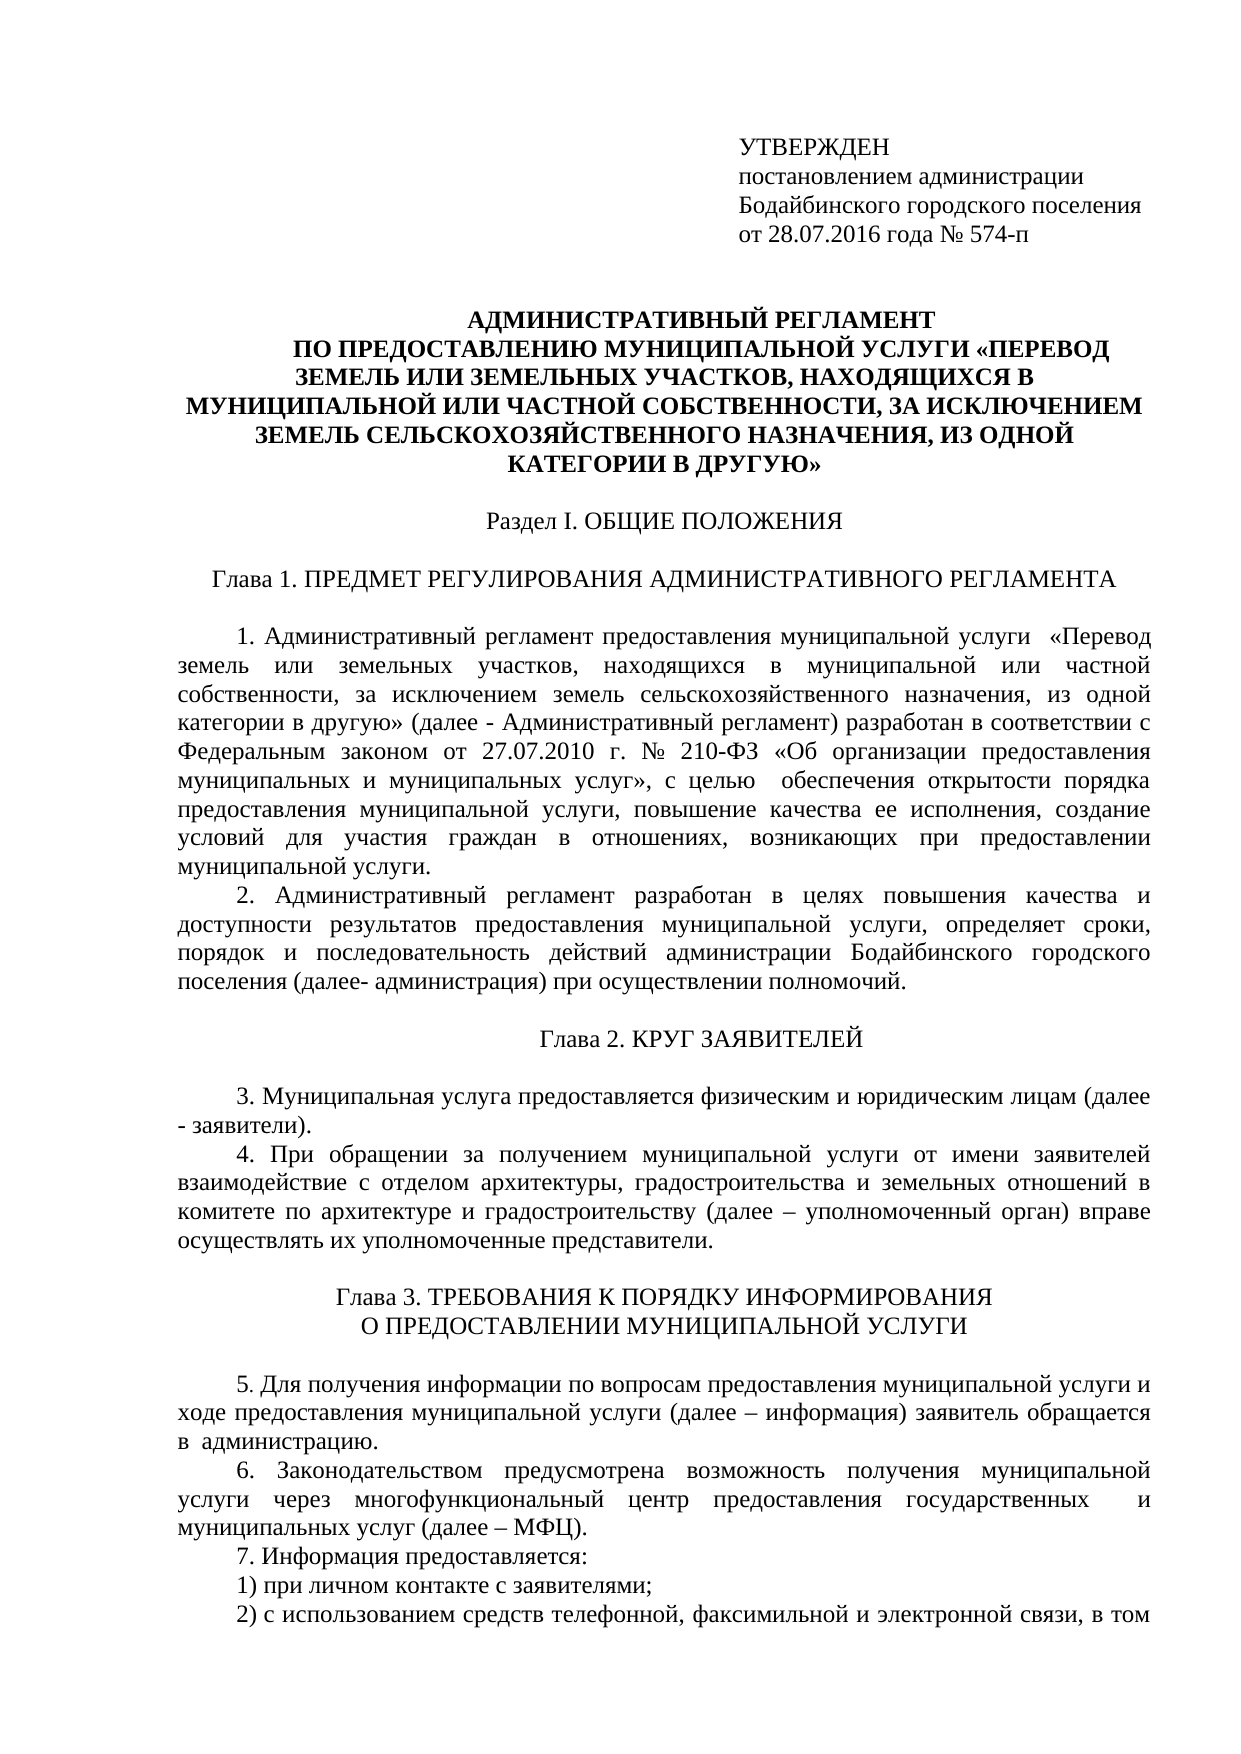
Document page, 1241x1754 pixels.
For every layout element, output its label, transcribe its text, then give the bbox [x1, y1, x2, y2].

text Глава 1. Предмет регулирования административного регламента [177, 564, 1152, 592]
text 1) при личном контакте с заявителями; [177, 1570, 1152, 1599]
text о предоставлении МУНИЦИПАЛЬНОЙ услуги [177, 1311, 1152, 1340]
text 6. Законодательством предусмотрена возможность получения муниципальной услуги через многофункциональный центр предоставления государственных и муниципальных услуг (далее – МФЦ). [177, 1455, 1152, 1541]
text Глава 3. Требования к порядку информирования [177, 1282, 1152, 1311]
text Глава 2. Круг заявителей [177, 1024, 1152, 1052]
text 2. Административный регламент разработан в целях повышения качества и доступности результатов предоставления муниципальной услуги, определяет сроки, порядок и последовательность действий администрации Бодайбинского городского поселения (далее- администрация) при осуществлении полномочий. [177, 880, 1152, 995]
text 1. Административный регламент предоставления муниципальной услуги «Перевод земель или земельных участков, находящихся в муниципальной или частной собственности, за исключением земель сельскохозяйственного назначения, из одной категории в другую» (далее - Административный регламент) разработан в соответствии с Федеральным законом от 27.07.2010 г. № 210-ФЗ «Об организации предоставления муниципальных и муниципальных услуг», с целью обеспечения открытости порядка предоставления муниципальной услуги, повышение качества ее исполнения, создание условий для участия граждан в отношениях, возникающих при предоставлении муниципальной услуги. [177, 621, 1152, 880]
text Бодайбинского городского поселения [738, 190, 1152, 219]
text 3. Муниципальная услуга предоставляется физическим и юридическим лицам (далее - заявители). [177, 1081, 1152, 1139]
text 5. Для получения информации по вопросам предоставления муниципальной услуги и ходе предоставления муниципальной услуги (далее – информация) заявитель обращается в администрацию. [177, 1369, 1152, 1455]
text постановлением администрации [738, 161, 1152, 190]
title ПО ПРЕДОСТАВЛЕНИЮ МУНИЦИПАЛЬНОЙ УСЛУГИ «ПЕРЕВОД ЗЕМЕЛЬ ИЛИ ЗЕМЕЛЬНЫХ УЧАСТКОВ, НАХОДЯЩИХСЯ В МУНИЦИПАЛЬНОЙ ИЛИ ЧАСТНОЙ СОБСТВЕННОСТИ, ЗА ИСКЛЮЧЕНИЕМ ЗЕМЕЛЬ СЕЛЬСКОХОЗЯЙСТВЕННОГО НАЗНАЧЕНИЯ, ИЗ ОДНОЙ КАТЕГОРИИ В ДРУГУЮ» [177, 334, 1152, 477]
text 4. При обращении за получением муниципальной услуги от имени заявителей взаимодействие с отделом архитектуры, градостроительства и земельных отношений в комитете по архитектуре и градостроительству (далее – уполномоченный орган) вправе осуществлять их уполномоченные представители. [177, 1139, 1152, 1254]
text Раздел I. ОБЩИЕ ПОЛОЖЕНИЯ [177, 506, 1152, 535]
title АДМИНИСТРАТИВНЫЙ РЕГЛАМЕНТ [177, 305, 1152, 334]
text от 28.07.2016 года № 574-п [738, 219, 1152, 247]
text 7. Информация предоставляется: [177, 1541, 1152, 1570]
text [177, 1599, 1152, 1627]
text УТВЕРЖДЕН [738, 132, 1152, 161]
